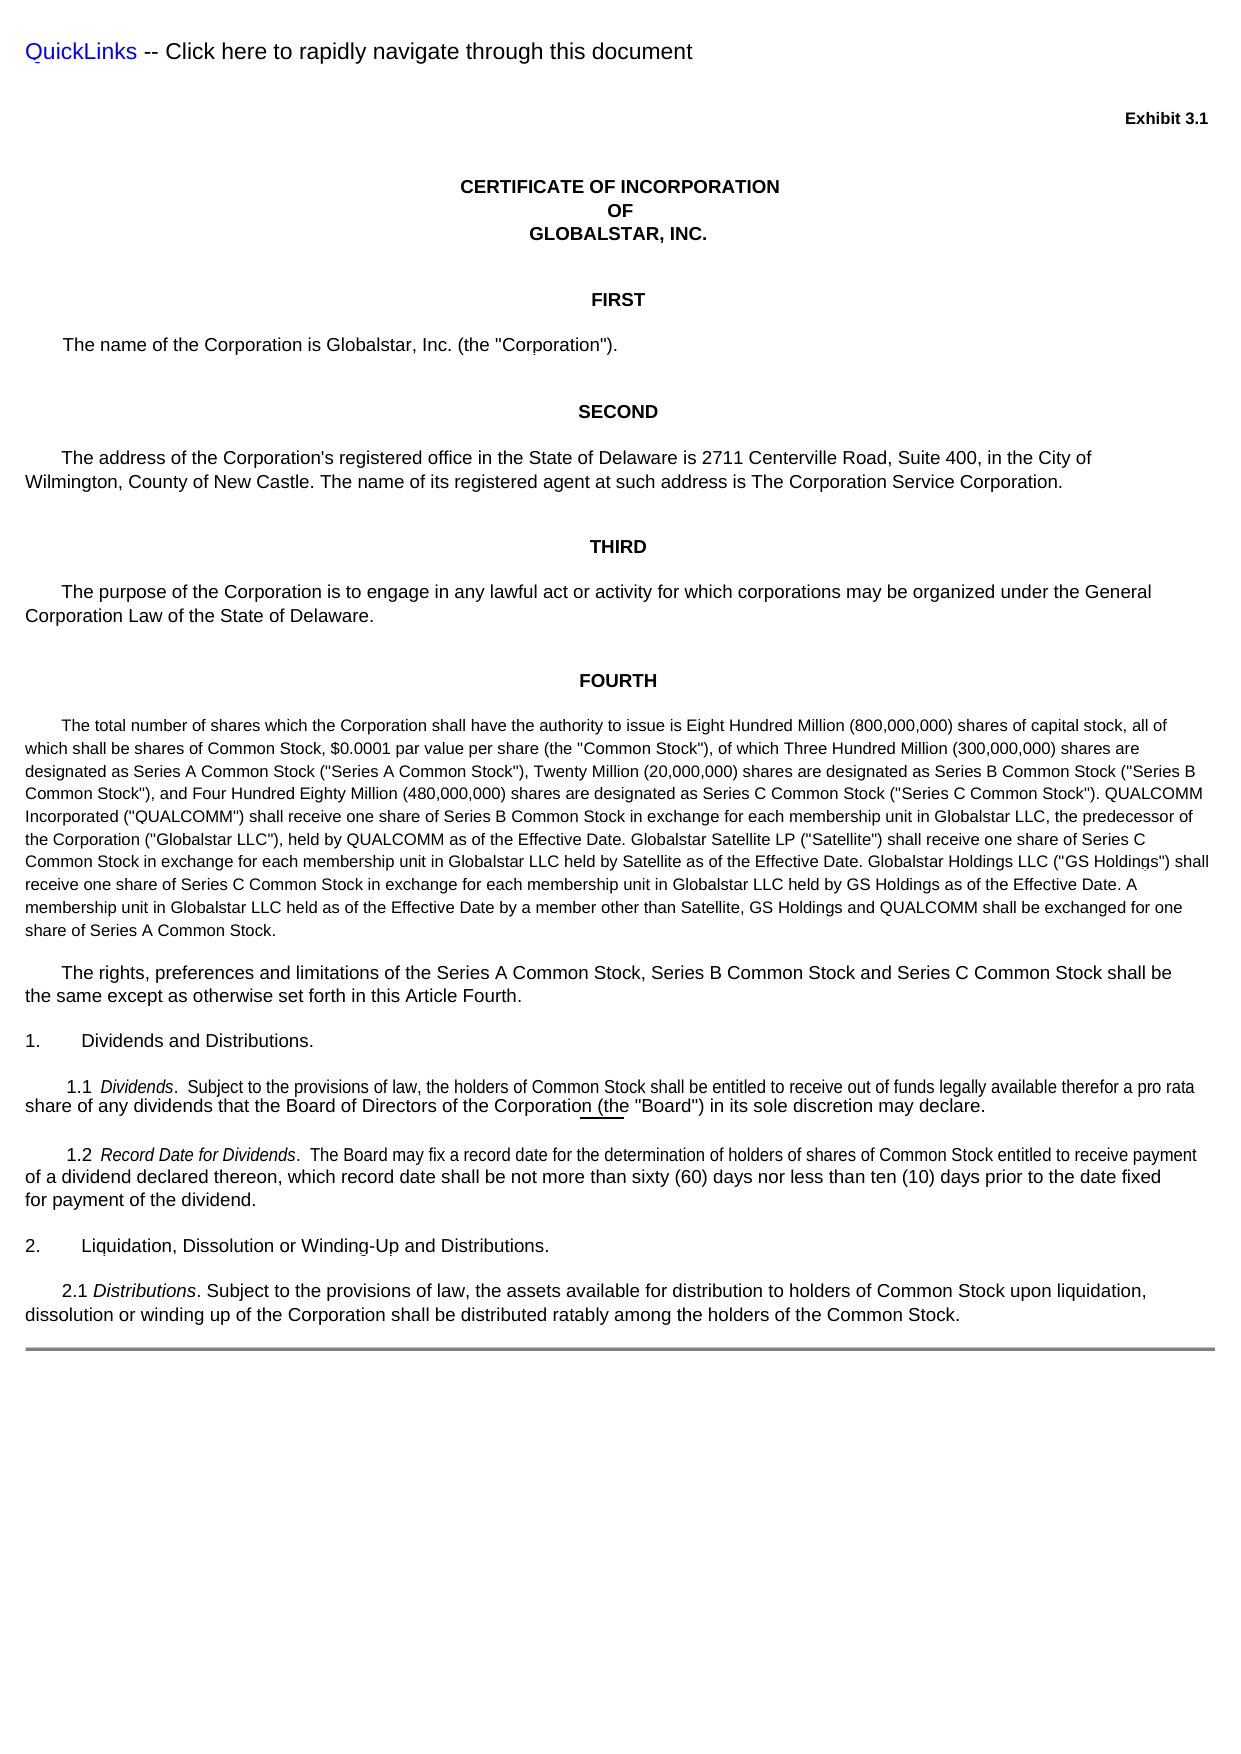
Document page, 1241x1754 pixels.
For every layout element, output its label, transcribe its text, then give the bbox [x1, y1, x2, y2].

text of a dividend declared thereon, which record date shall be not more than sixty (60) days nor less than ten (10) days prior to the date fixed for payment of the dividend. [25, 1166, 1169, 1210]
text The purpose of the Corporation is to engage in any lawful act or activity for which corporations may be organized under the General Corporation Law of the State of Delaware. [25, 581, 1209, 627]
text FIRST [25, 289, 1211, 310]
text OF [25, 200, 1215, 221]
text CERTIFICATE OF INCORPORATION [25, 176, 1215, 198]
text 2.1 Distributions. Subject to the provisions of law, the assets available for distribution to holders of Common Stock upon liquidation, dissolution or winding up of the Corporation shall be distributed ratably among the holders of the Common Stock. [25, 1280, 1165, 1325]
text GLOBALSTAR, INC. [25, 222, 1211, 244]
text FOURTH [25, 670, 1211, 692]
text The name of the Corporation is Globalstar, Inc. (the "Corporation"). [62, 334, 1213, 356]
list Dividends and Distributions. [25, 1030, 1213, 1051]
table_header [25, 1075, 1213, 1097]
text The total number of shares which the Corporation shall have the authority to issue is Eight Hundred Million (800,000,000) shares of capital stock, all of which shall be shares of Common Stock, $0.0001 par value per share (the "Common Stock"), of which Three Hundred Million (300,000,000) shares are designated as Series A Common Stock ("Series A Common Stock"), Twenty Million (20,000,000) shares are designated as Series B Common Stock ("Series B Common Stock"), and Four Hundred Eighty Million (480,000,000) shares are designated as Series C Common Stock ("Series C Common Stock"). QUALCOMM Incorporated ("QUALCOMM") shall receive one share of Series B Common Stock in exchange for each membership unit in Globalstar LLC, the predecessor of the Corporation ("Globalstar LLC"), held by QUALCOMM as of the Effective Date. Globalstar Satellite LP ("Satellite") shall receive one share of Series C Common Stock in exchange for each membership unit in Globalstar LLC held by Satellite as of the Effective Date. Globalstar Holdings LLC ("GS Holdings") shall receive one share of Series C Common Stock in exchange for each membership unit in Globalstar LLC held by GS Holdings as of the Effective Date. A membership unit in Globalstar LLC held as of the Effective Date by a member other than Satellite, GS Holdings and QUALCOMM shall be exchanged for one share of Series A Common Stock. [25, 716, 1213, 939]
text Exhibit 3.1 [1125, 109, 1213, 128]
picture [25, 1347, 1215, 1351]
text SECOND [25, 401, 1211, 423]
text QuickLinks -- Click here to rapidly navigate through this document [25, 38, 1213, 64]
text The rights, preferences and limitations of the Series A Common Stock, Series B Common Stock and Series C Common Stock shall be the same except as otherwise set forth in this Article Fourth. [25, 961, 1184, 1007]
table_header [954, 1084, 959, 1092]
text THIRD [25, 536, 1211, 557]
list Liquidation, Dissolution or Winding-Up and Distributions. [25, 1235, 1213, 1256]
text The address of the Corporation's registered office in the State of Delaware is 2711 Centerville Road, Suite 400, in the City of Wilmington, County of New Castle. The name of its registered agent at such address is The Corporation Service Corporation. [25, 447, 1153, 492]
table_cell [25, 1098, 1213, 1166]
